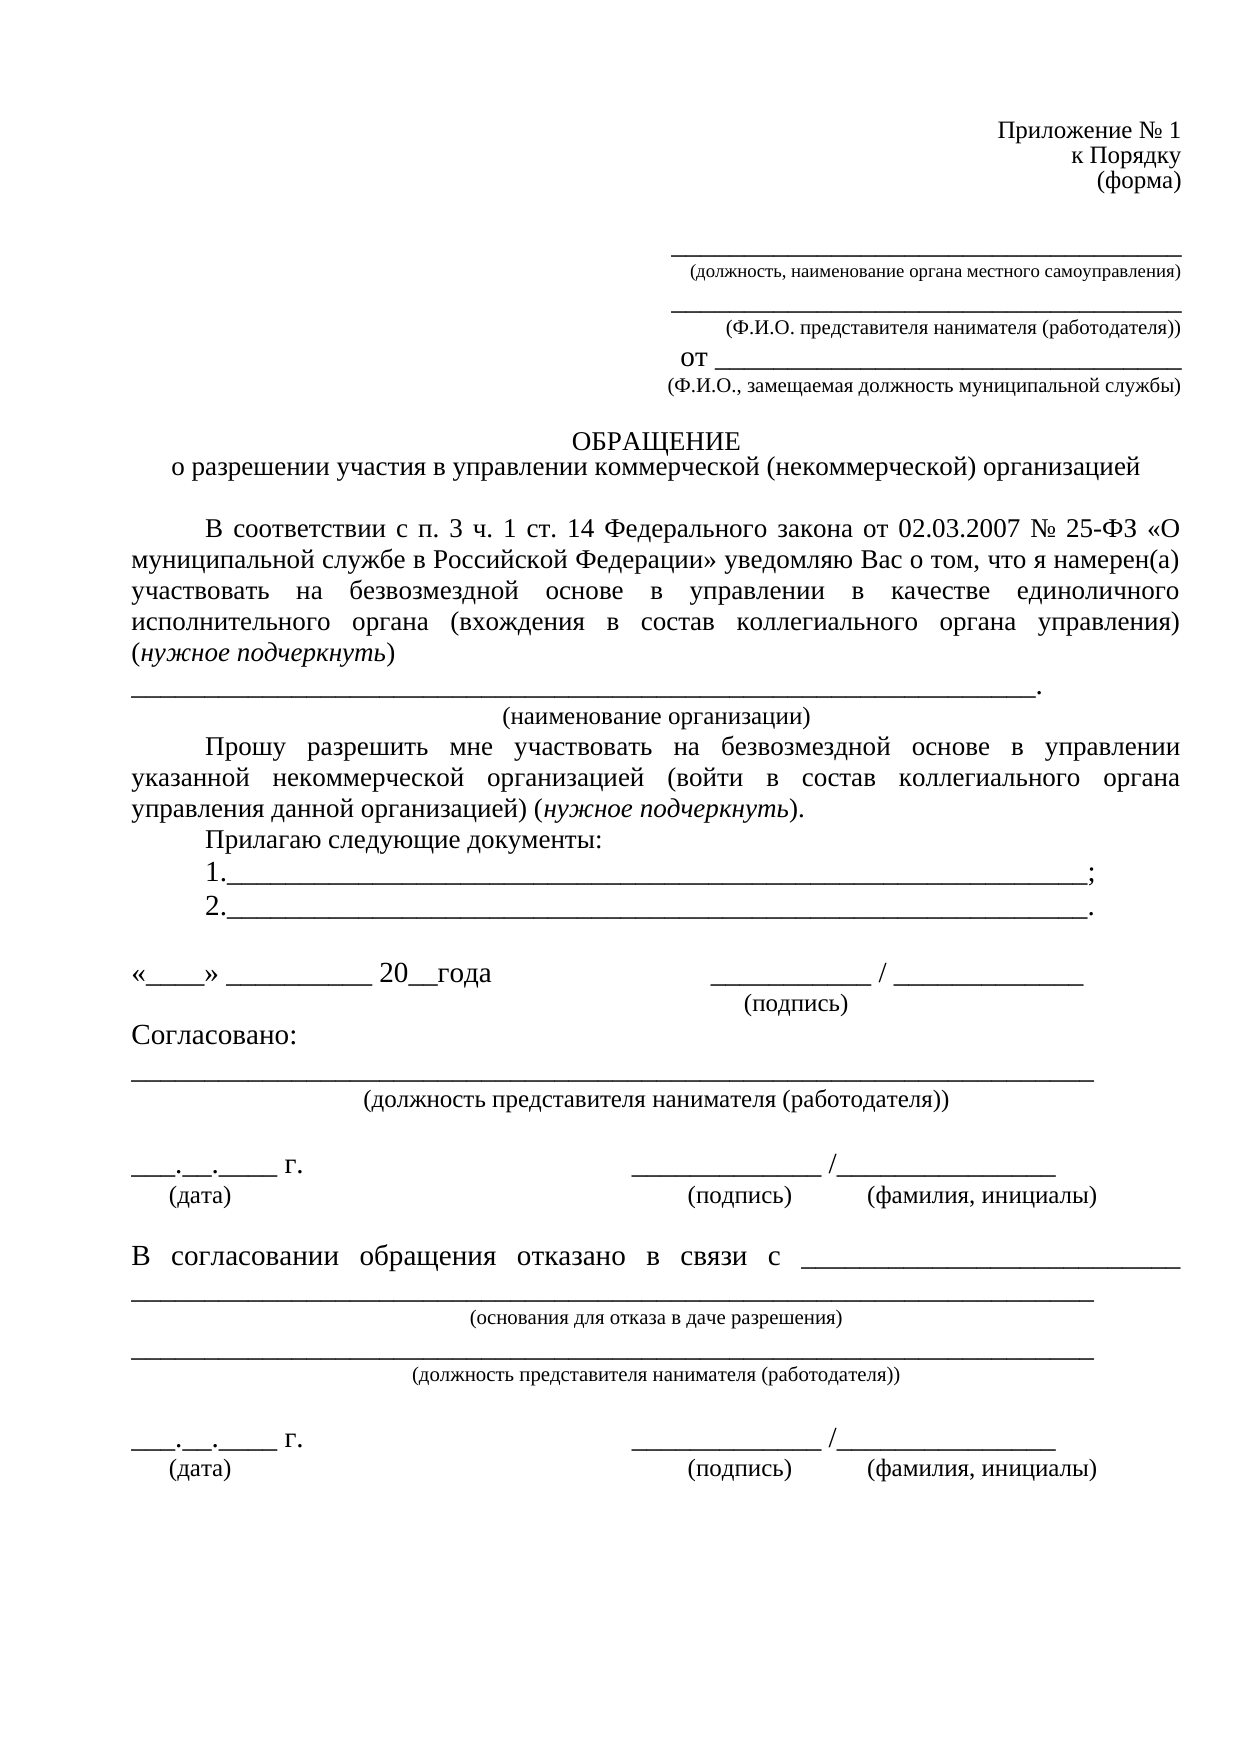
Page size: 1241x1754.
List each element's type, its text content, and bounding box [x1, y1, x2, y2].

text (должность представителя нанимателя (работодателя)) [131, 1084, 1181, 1113]
text 1.___________________________________________________________; [131, 854, 1181, 888]
text ОБРАЩЕНИЕ [131, 431, 1181, 456]
text от ________________________________ [131, 339, 1181, 373]
text Прошу разрешить мне участвовать на безвозмездной основе в управлении указанной некоммерческой организацией (войти в состав коллегиального органа управления данной организацией) (нужное подчеркнуть). [131, 730, 1181, 823]
text (форма) [131, 168, 1181, 193]
text «____» __________ 20__года ___________ / _____________ [131, 955, 1181, 988]
text __________________________________________________________________ [131, 1329, 1181, 1362]
text ___________________________________ [131, 227, 1181, 260]
text (Ф.И.О. представителя нанимателя (работодателя)) [131, 315, 1181, 339]
text (основания для отказа в даче разрешения) [131, 1305, 1181, 1329]
text ___.__.____ г. _____________ /_______________ [131, 1147, 1181, 1180]
text (Ф.И.О., замещаемая должность муниципальной службы) [131, 373, 1181, 397]
text В согласовании обращения отказано в связи с __________________________ __________________________________________________________________ [131, 1238, 1181, 1305]
text ___.__.____ г. _____________ /_______________ [131, 1420, 1181, 1453]
text (подпись) [131, 988, 1181, 1017]
text __________________________________________________________________ [131, 1051, 1181, 1084]
text (наименование организации) [131, 701, 1181, 730]
text Согласовано: [131, 1017, 1181, 1051]
text 2.___________________________________________________________. [131, 888, 1181, 921]
text ______________________________________________________________. [131, 667, 1181, 701]
text В соответствии с п. 3 ч. 1 ст. 14 Федерального закона от 02.03.2007 № 25-ФЗ «О муниципальной службе в Российской Федерации» уведомляю Вас о том, что я намерен(а) участвовать на безвозмездной основе в управлении в качестве единоличного исполнительного органа (вхождения в состав коллегиального органа управления) (нужное подчеркнуть) [131, 512, 1181, 667]
text (дата) (подпись) (фамилия, инициалы) [131, 1453, 1181, 1482]
text (должность, наименование органа местного самоуправления) [131, 260, 1181, 282]
text (дата) (подпись) (фамилия, инициалы) [131, 1180, 1181, 1209]
text о разрешении участия в управлении коммерческой (некоммерческой) организацией [131, 456, 1181, 481]
text к Порядку [131, 143, 1181, 168]
text (должность представителя нанимателя (работодателя)) [131, 1362, 1181, 1386]
text Прилагаю следующие документы: [131, 823, 1181, 854]
text Приложение № 1 [131, 118, 1181, 143]
text ___________________________________ [131, 282, 1181, 315]
